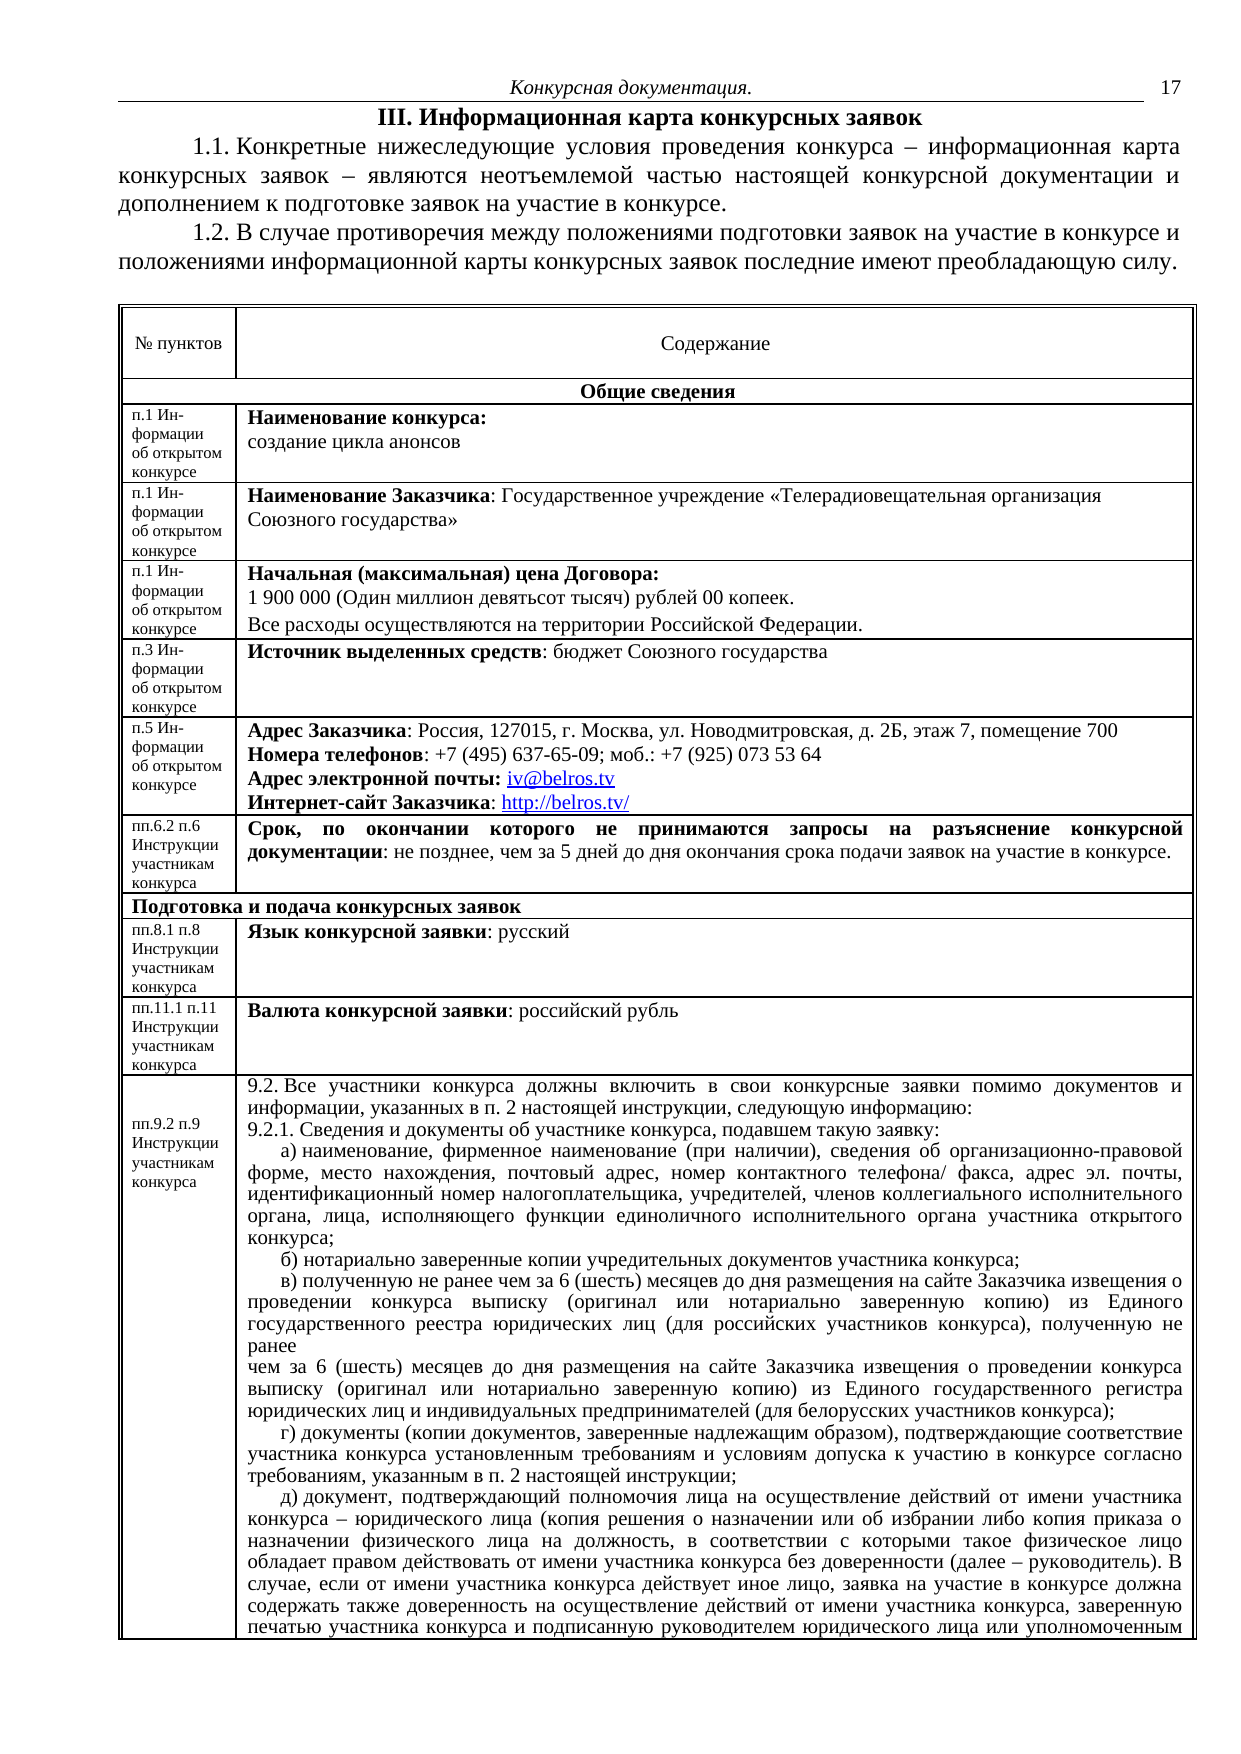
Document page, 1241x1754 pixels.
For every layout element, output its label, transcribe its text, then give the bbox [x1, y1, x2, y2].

table_cell п.5 Ин- формации об открытом конкурсе [123, 718, 235, 814]
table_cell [237, 1076, 1192, 1638]
text 1.2. В случае противоречия между положениями подготовки заявок на участие в конкурсе и положениями информационной карты конкурсных заявок последние имеют преобладающую силу. [118, 217, 1181, 275]
table_cell Наименование конкурса: создание цикла анонсов [237, 405, 1192, 481]
text III. Информационная карта конкурсных заявок [118, 102, 1181, 131]
table_cell Наименование Заказчика: Государственное учреждение «Телерадиовещательная организация Союзного государства» [237, 483, 1192, 559]
table_cell Язык конкурсной заявки: русский [237, 919, 1192, 996]
table_cell Валюта конкурсной заявки: российский рубль [237, 998, 1192, 1074]
table_cell Начальная (максимальная) цена Договора: 1 900 000 (Один миллион девятьсот тысяч) рублей 00 копеек. Все расходы осуществляются на территории Российской Федерации. [237, 561, 1192, 638]
table_cell Срок, по окончании которого не принимаются запросы на разъяснение конкурсной документации: не позднее, чем за 5 дней до дня окончания срока подачи заявок на участие в конкурсе. [237, 816, 1192, 892]
table_cell Подготовка и подача конкурсных заявок [123, 894, 1192, 918]
table_cell пп.8.1 п.8 Инструкции участникам конкурса [123, 919, 235, 996]
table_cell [123, 1076, 235, 1638]
table_cell пп.6.2 п.6 Инструкции участникам конкурса [123, 816, 235, 892]
table_cell Адрес Заказчика: Россия, 127015, г. Москва, ул. Новодмитровская, д. 2Б, этаж 7, помещение 700 Номера телефонов: +7 (495) 637-65-09; моб.: +7 (925) 073 53 64 Адрес электронной почты: iv@belros.tv Интернет-сайт Заказчика: http://belros.tv/ [237, 718, 1192, 814]
table_header Содержание [237, 308, 1192, 377]
table_cell п.3 Ин- формации об открытом конкурсе [123, 640, 235, 716]
text 1.1. Конкретные нижеследующие условия проведения конкурса – информационная карта конкурсных заявок – являются неотъемлемой частью настоящей конкурсной документации и дополнением к подготовке заявок на участие в конкурсе. [118, 131, 1181, 217]
table_cell пп.11.1 п.11 Инструкции участникам конкурса [123, 998, 235, 1074]
table_cell п.1 Ин- формации об открытом конкурсе [123, 561, 235, 638]
table_cell п.1 Ин- формации об открытом конкурсе [123, 483, 235, 559]
table_cell Общие сведения [123, 379, 1192, 403]
table_cell Источник выделенных средств: бюджет Союзного государства [237, 640, 1192, 716]
table_header № пунктов [123, 308, 235, 377]
table_cell п.1 Ин- формации об открытом конкурсе [123, 405, 235, 481]
